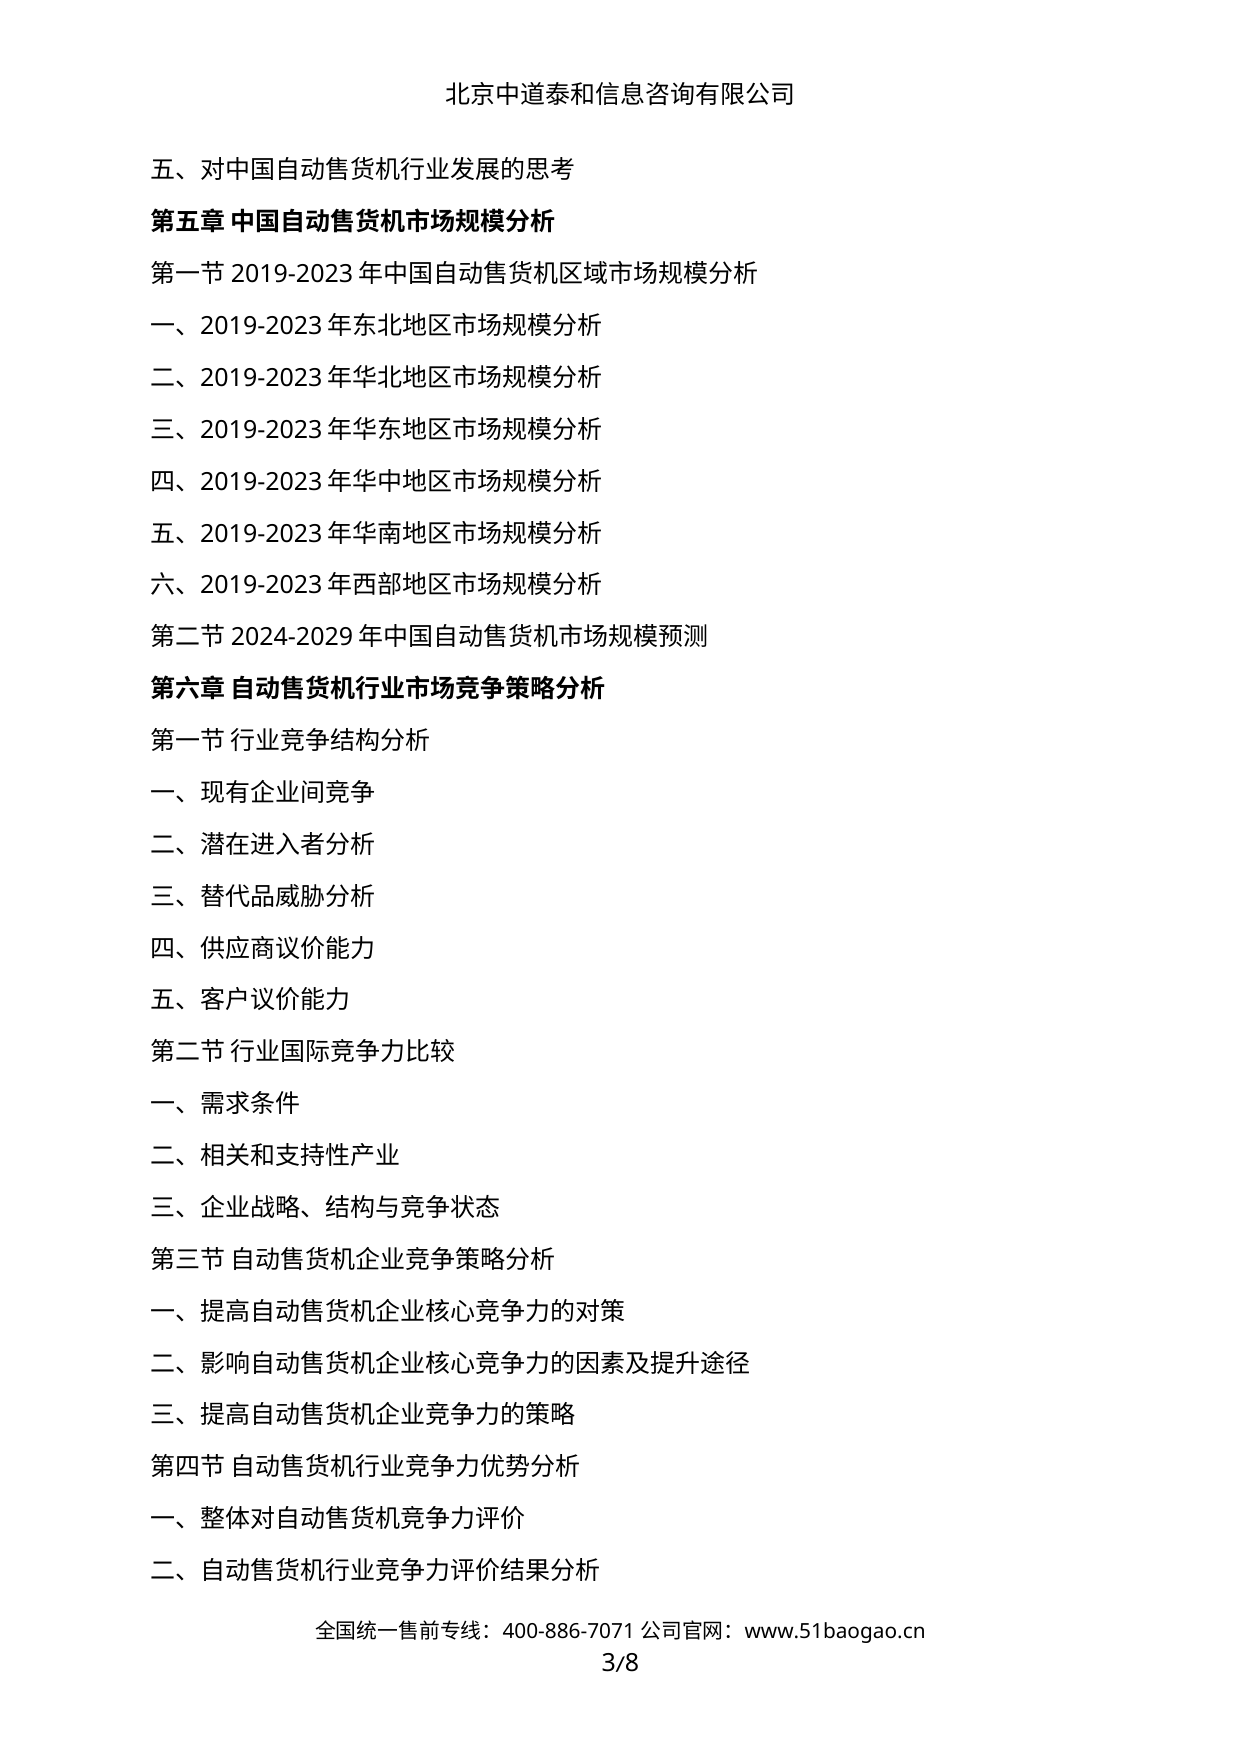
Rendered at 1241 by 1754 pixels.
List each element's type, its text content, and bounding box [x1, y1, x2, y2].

text 一、现有企业间竞争 [150, 772, 1090, 809]
text 一、提高自动售货机企业核心竞争力的对策 [150, 1291, 1090, 1327]
text 一、整体对自动售货机竞争力评价 [150, 1499, 1090, 1535]
text 二、影响自动售货机企业核心竞争力的因素及提升途径 [150, 1343, 1090, 1379]
text 第三节 自动售货机企业竞争策略分析 [150, 1239, 1090, 1276]
text 第二节 行业国际竞争力比较 [150, 1032, 1090, 1068]
text 三、企业战略、结构与竞争状态 [150, 1187, 1090, 1224]
text 三、提高自动售货机企业竞争力的策略 [150, 1395, 1090, 1431]
text 第四节 自动售货机行业竞争力优势分析 [150, 1447, 1090, 1483]
text 五、客户议价能力 [150, 980, 1090, 1016]
text 一、需求条件 [150, 1084, 1090, 1120]
text 四、2019-2023年华中地区市场规模分析 [150, 461, 1090, 497]
text 三、2019-2023年华东地区市场规模分析 [150, 409, 1090, 446]
text 第二节 2024-2029年中国自动售货机市场规模预测 [150, 617, 1090, 653]
text 五、对中国自动售货机行业发展的思考 [150, 150, 1090, 186]
text 三、替代品威胁分析 [150, 876, 1090, 912]
text 一、2019-2023年东北地区市场规模分析 [150, 306, 1090, 342]
text 第五章 中国自动售货机市场规模分析 [150, 202, 1090, 238]
text 六、2019-2023年西部地区市场规模分析 [150, 565, 1090, 601]
text 四、供应商议价能力 [150, 928, 1090, 964]
text 第一节 2019-2023年中国自动售货机区域市场规模分析 [150, 254, 1090, 290]
text 五、2019-2023年华南地区市场规模分析 [150, 513, 1090, 549]
text 二、2019-2023年华北地区市场规模分析 [150, 357, 1090, 394]
text 第六章 自动售货机行业市场竞争策略分析 [150, 669, 1090, 705]
text 第一节 行业竞争结构分析 [150, 721, 1090, 757]
text 二、自动售货机行业竞争力评价结果分析 [150, 1551, 1090, 1587]
text 二、潜在进入者分析 [150, 824, 1090, 861]
text 二、相关和支持性产业 [150, 1136, 1090, 1172]
